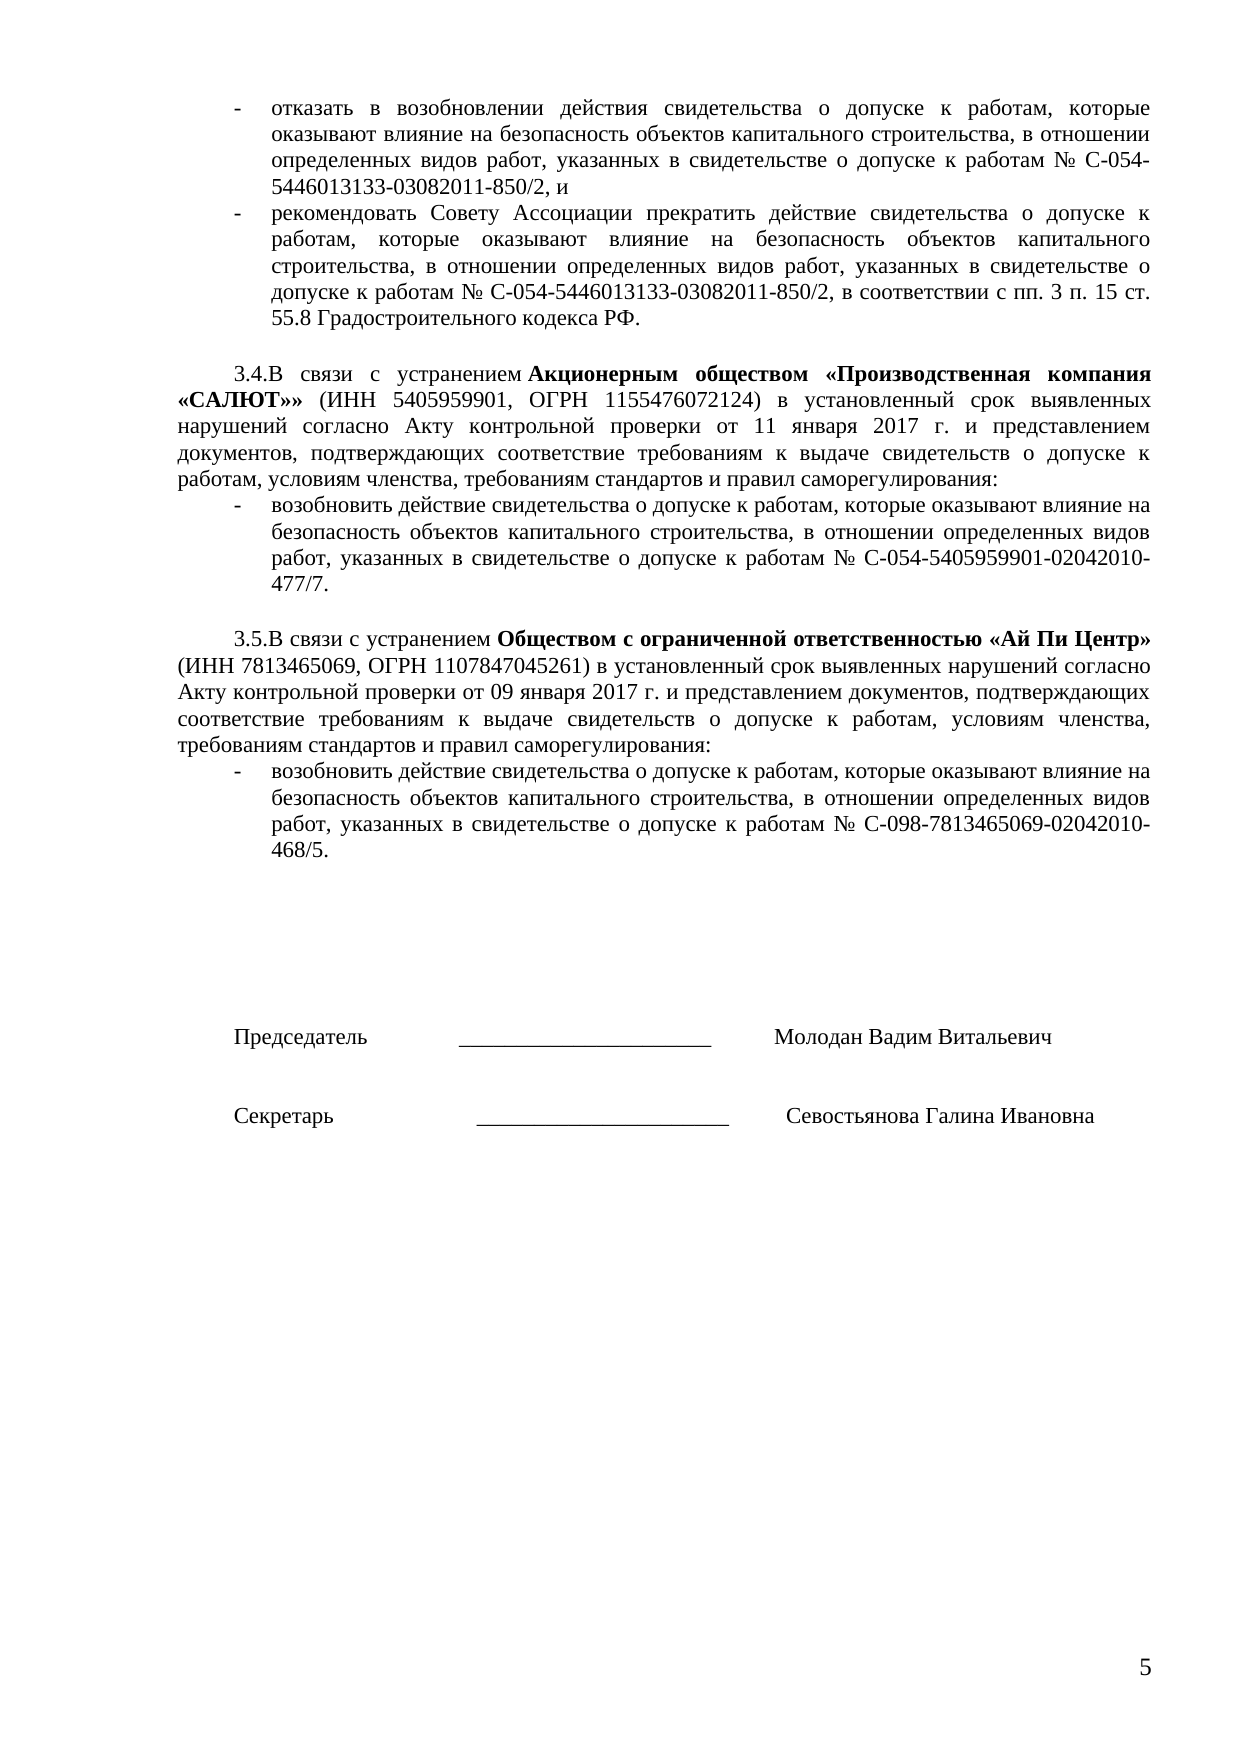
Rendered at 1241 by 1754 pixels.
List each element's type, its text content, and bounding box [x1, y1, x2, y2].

text 3.4.В связи с устранением Акционерным обществом «Производственная компания «САЛЮТ»» (ИНН 5405959901, ОГРН 1155476072124) в установленный срок выявленных нарушений согласно Акту контрольной проверки от 11 января 2017 г. и представлением документов, подтверждающих соответствие требованиям к выдаче свидетельств о допуске к работам, условиям членства, требованиям стандартов и правил саморегулирования: [177, 359, 1152, 491]
text Секретарь ______________________ Севостьянова Галина Ивановна [177, 1102, 1152, 1129]
list рекомендовать Совету Ассоциации прекратить действие свидетельства о допуске к работам, которые оказывают влияние на безопасность объектов капитального строительства, в отношении определенных видов работ, указанных в свидетельстве о допуске к работам № С-054-5446013133-03082011-850/2, в соответствии с пп. 3 п. 15 ст. 55.8 Градостроительного кодекса РФ. [233, 199, 1152, 331]
list отказать в возобновлении действия свидетельства о допуске к работам, которые оказывают влияние на безопасность объектов капитального строительства, в отношении определенных видов работ, указанных в свидетельстве о допуске к работам № С-054-5446013133-03082011-850/2, и [233, 94, 1152, 199]
list возобновить действие свидетельства о допуске к работам, которые оказывают влияние на безопасность объектов капитального строительства, в отношении определенных видов работ, указанных в свидетельстве о допуске к работам № С-054-5405959901-02042010-477/7. [233, 491, 1152, 597]
text Председатель ______________________ Молодан Вадим Витальевич [177, 1023, 1152, 1049]
text 3.5.В связи с устранением Обществом с ограниченной ответственностью «Ай Пи Центр» (ИНН 7813465069, ОГРН 1107847045261) в установленный срок выявленных нарушений согласно Акту контрольной проверки от 09 января 2017 г. и представлением документов, подтверждающих соответствие требованиям к выдаче свидетельств о допуске к работам, условиям членства, требованиям стандартов и правил саморегулирования: [177, 626, 1152, 757]
list возобновить действие свидетельства о допуске к работам, которые оказывают влияние на безопасность объектов капитального строительства, в отношении определенных видов работ, указанных в свидетельстве о допуске к работам № С-098-7813465069-02042010-468/5. [233, 757, 1152, 863]
